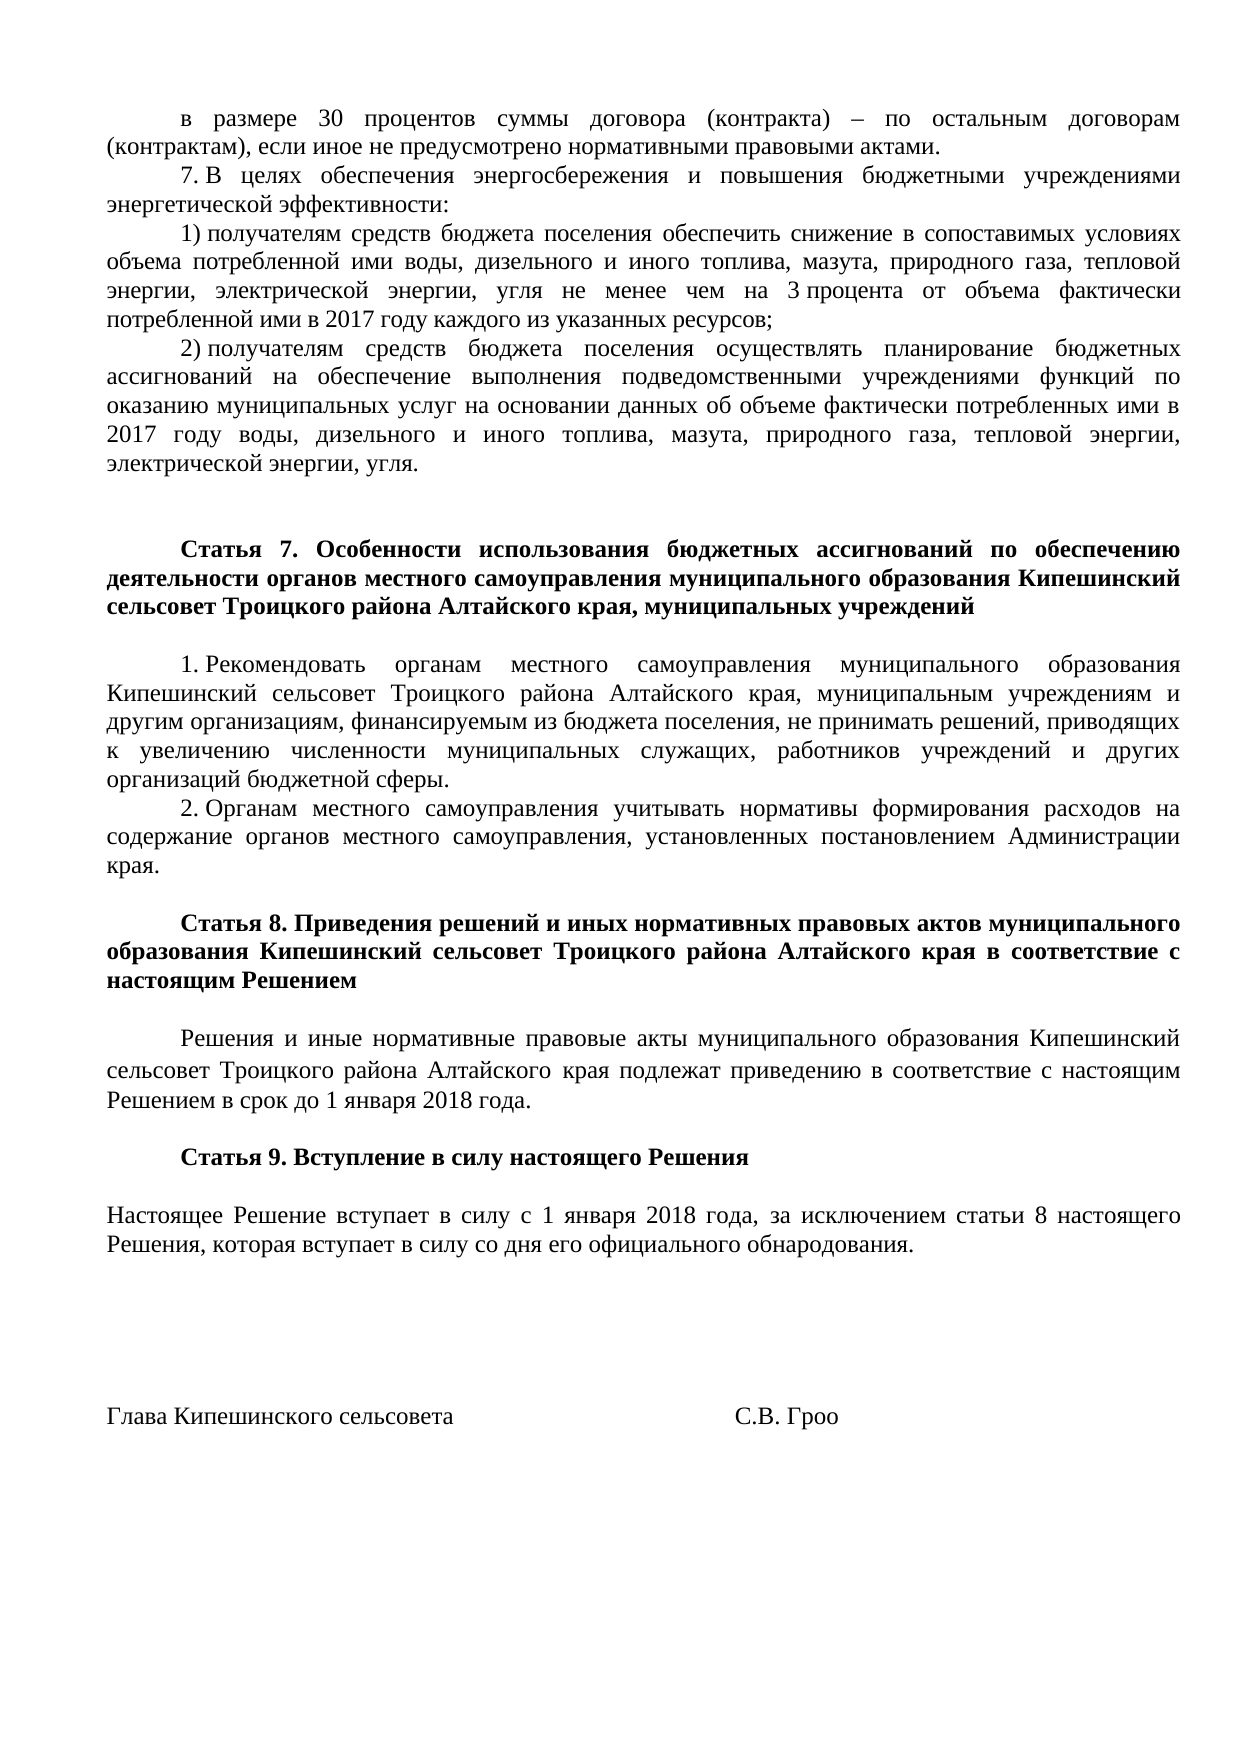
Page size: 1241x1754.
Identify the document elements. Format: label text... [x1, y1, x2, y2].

text 2) получателям средств бюджета поселения осуществлять планирование бюджетных ассигнований на обеспечение выполнения подведомственными учреждениями функций по оказанию муниципальных услуг на основании данных об объеме фактически потребленных ими в 2017 году воды, дизельного и иного топлива, мазута, природного газа, тепловой энергии, электрической энергии, угля. [106, 333, 1181, 476]
text Глава Кипешинского сельсовета С.В. Гроо [106, 1401, 1181, 1430]
text Настоящее Решение вступает в силу с 1 января 2018 года, за исключением статьи 8 настоящего Решения, которая вступает в силу со дня его официального обнародования. [106, 1200, 1181, 1257]
text Статья 8. Приведения решений и иных нормативных правовых актов муниципального образования Кипешинский сельсовет Троицкого района Алтайского края в соответствие с настоящим Решением [106, 908, 1181, 994]
text 1) получателям средств бюджета поселения обеспечить снижение в сопоставимых условиях объема потребленной ими воды, дизельного и иного топлива, мазута, природного газа, тепловой энергии, электрической энергии, угля не менее чем на 3 процента от объема фактически потребленной ими в 2017 году каждого из указанных ресурсов; [106, 218, 1181, 333]
text Статья 7. Особенности использования бюджетных ассигнований по обеспечению деятельности органов местного самоуправления муниципального образования Кипешинский сельсовет Троицкого района Алтайского края, муниципальных учреждений [106, 534, 1181, 620]
text 2. Органам местного самоуправления учитывать нормативы формирования расходов на содержание органов местного самоуправления, установленных постановлением Администрации края. [106, 793, 1181, 879]
text 1. Рекомендовать органам местного самоуправления муниципального образования Кипешинский сельсовет Троицкого района Алтайского края, муниципальным учреждениям и другим организациям, финансируемым из бюджета поселения, не принимать решений, приводящих к увеличению численности муниципальных служащих, работников учреждений и других организаций бюджетной сферы. [106, 649, 1181, 793]
text в размере 30 процентов суммы договора (контракта) – по остальным договорам (контрактам), если иное не предусмотрено нормативными правовыми актами. [106, 103, 1181, 160]
text Решения и иные нормативные правовые акты муниципального образования Кипешинский сельсовет Троицкого района Алтайского края подлежат приведению в соответствие с настоящим Решением в срок до 1 января 2018 года. [106, 1023, 1181, 1114]
text 7. В целях обеспечения энергосбережения и повышения бюджетными учреждениями энергетической эффективности: [106, 160, 1181, 218]
text Статья 9. Вступление в силу настоящего Решения [106, 1142, 1181, 1171]
